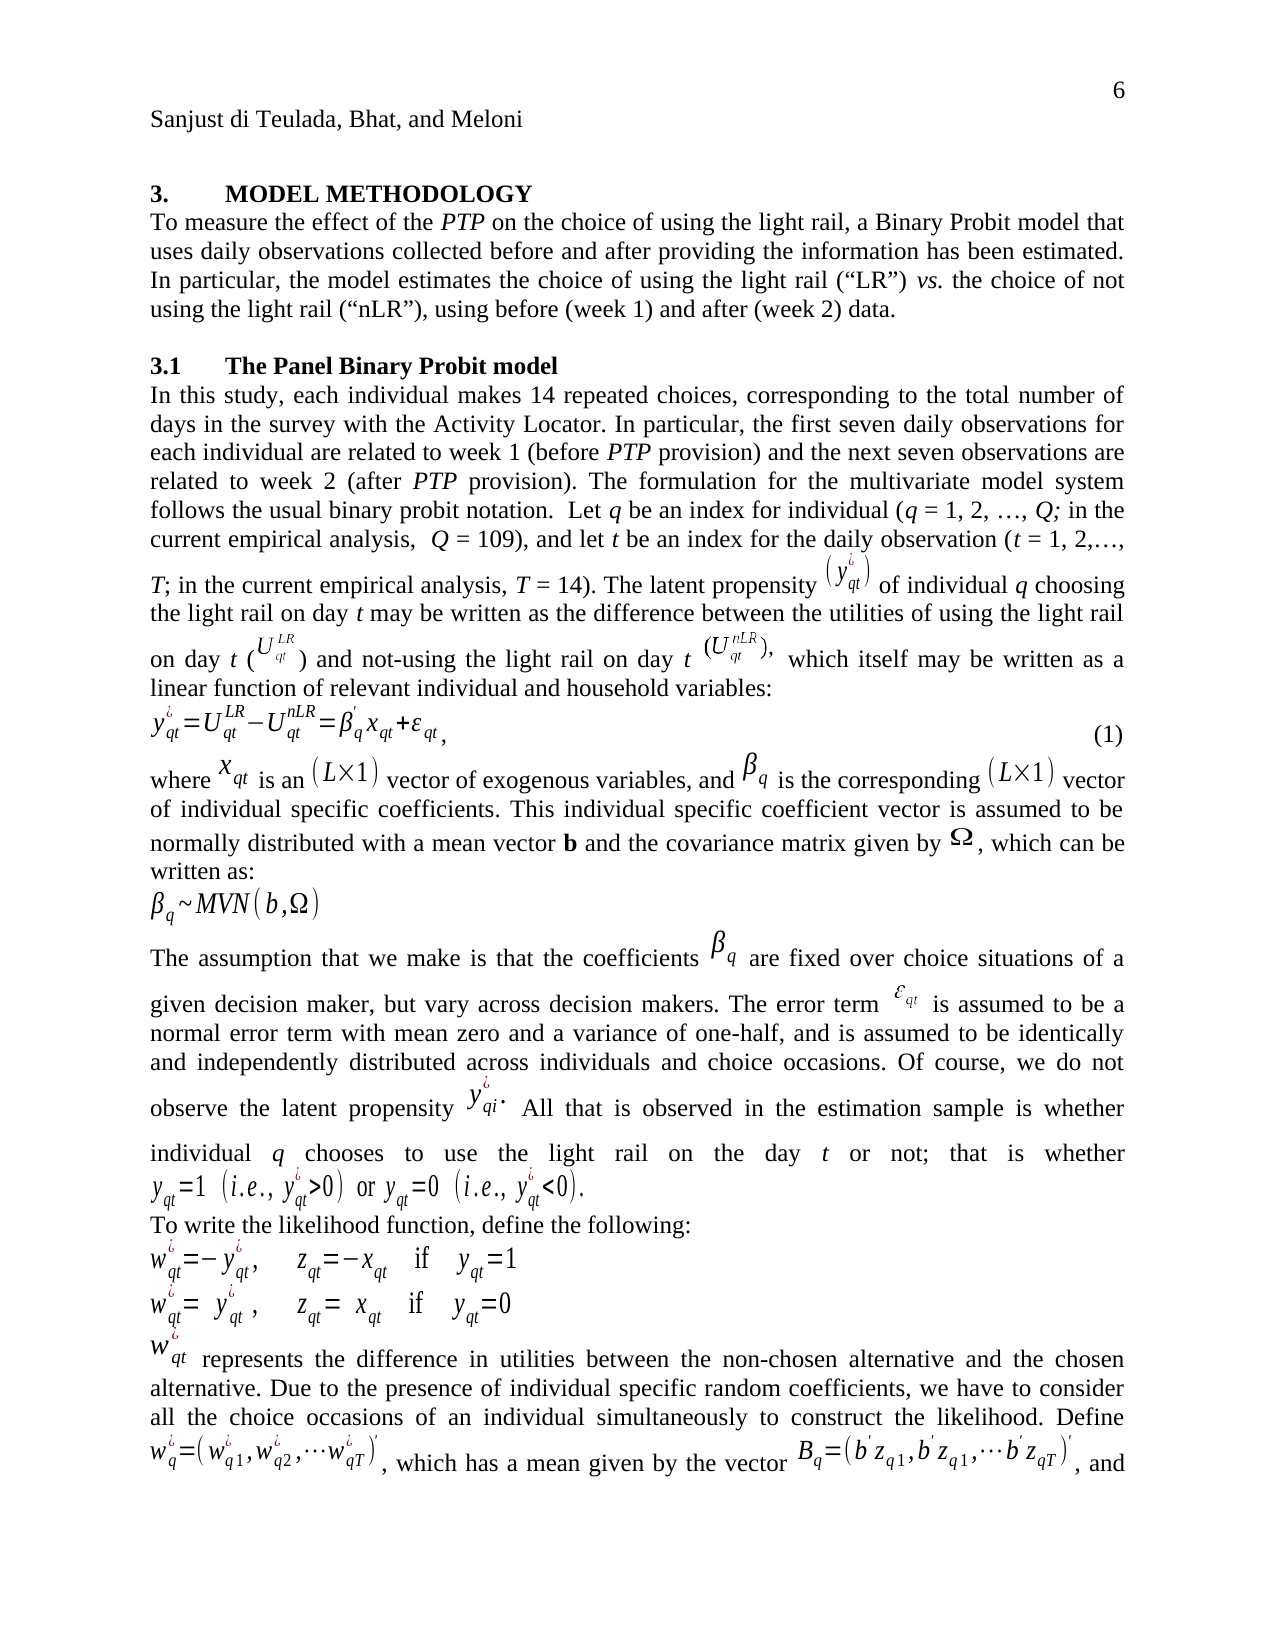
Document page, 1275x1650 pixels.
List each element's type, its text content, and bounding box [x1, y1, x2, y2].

text To measure the effect of the PTP on the choice of using the light rail, a Binary Probit model that uses daily observations collected before and after providing the information has been estimated. In particular, the model estimates the choice of using the light rail (“LR”) vs. the choice of not using the light rail (“nLR”), using before (week 1) and after (week 2) data. [150, 207, 1125, 322]
text , (1) [150, 702, 1125, 748]
text To write the likelihood function, define the following: [150, 1211, 1125, 1239]
text 3.1 The Panel Binary Probit model [150, 351, 1125, 380]
text where is an vector of exogenous variables, and is the corresponding vector of individual specific coefficients. This individual specific coefficient vector is assumed to be normally distributed with a mean vector b and the covariance matrix given by , which can be written as: [150, 748, 1125, 885]
text In this study, each individual makes 14 repeated choices, corresponding to the total number of days in the survey with the Activity Locator. In particular, the first seven daily observations for each individual are related to week 1 (before PTP provision) and the next seven observations are related to week 2 (after PTP provision). The formulation for the multivariate model system follows the usual binary probit notation. Let q be an index for individual (q = 1, 2, …, Q; in the current empirical analysis, Q = 109), and let t be an index for the daily observation (t = 1, 2,…, T; in the current empirical analysis, T = 14). The latent propensity of individual q choosing the light rail on day t may be written as the difference between the utilities of using the light rail on day t () and not-using the light rail on day t which itself may be written as a linear function of relevant individual and household variables: [150, 380, 1125, 702]
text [150, 1327, 1125, 1476]
text 3. MODEL METHODOLOGY [150, 179, 1125, 207]
text The assumption that we make is that the coefficients are fixed over choice situations of a given decision maker, but vary across decision makers. The error term is assumed to be a normal error term with mean zero and a variance of one-half, and is assumed to be identically and independently distributed across individuals and choice occasions. Of course, we do not observe the latent propensity All that is observed in the estimation sample is whether individual q chooses to use the light rail on the day t or not; that is whether [150, 926, 1125, 1211]
